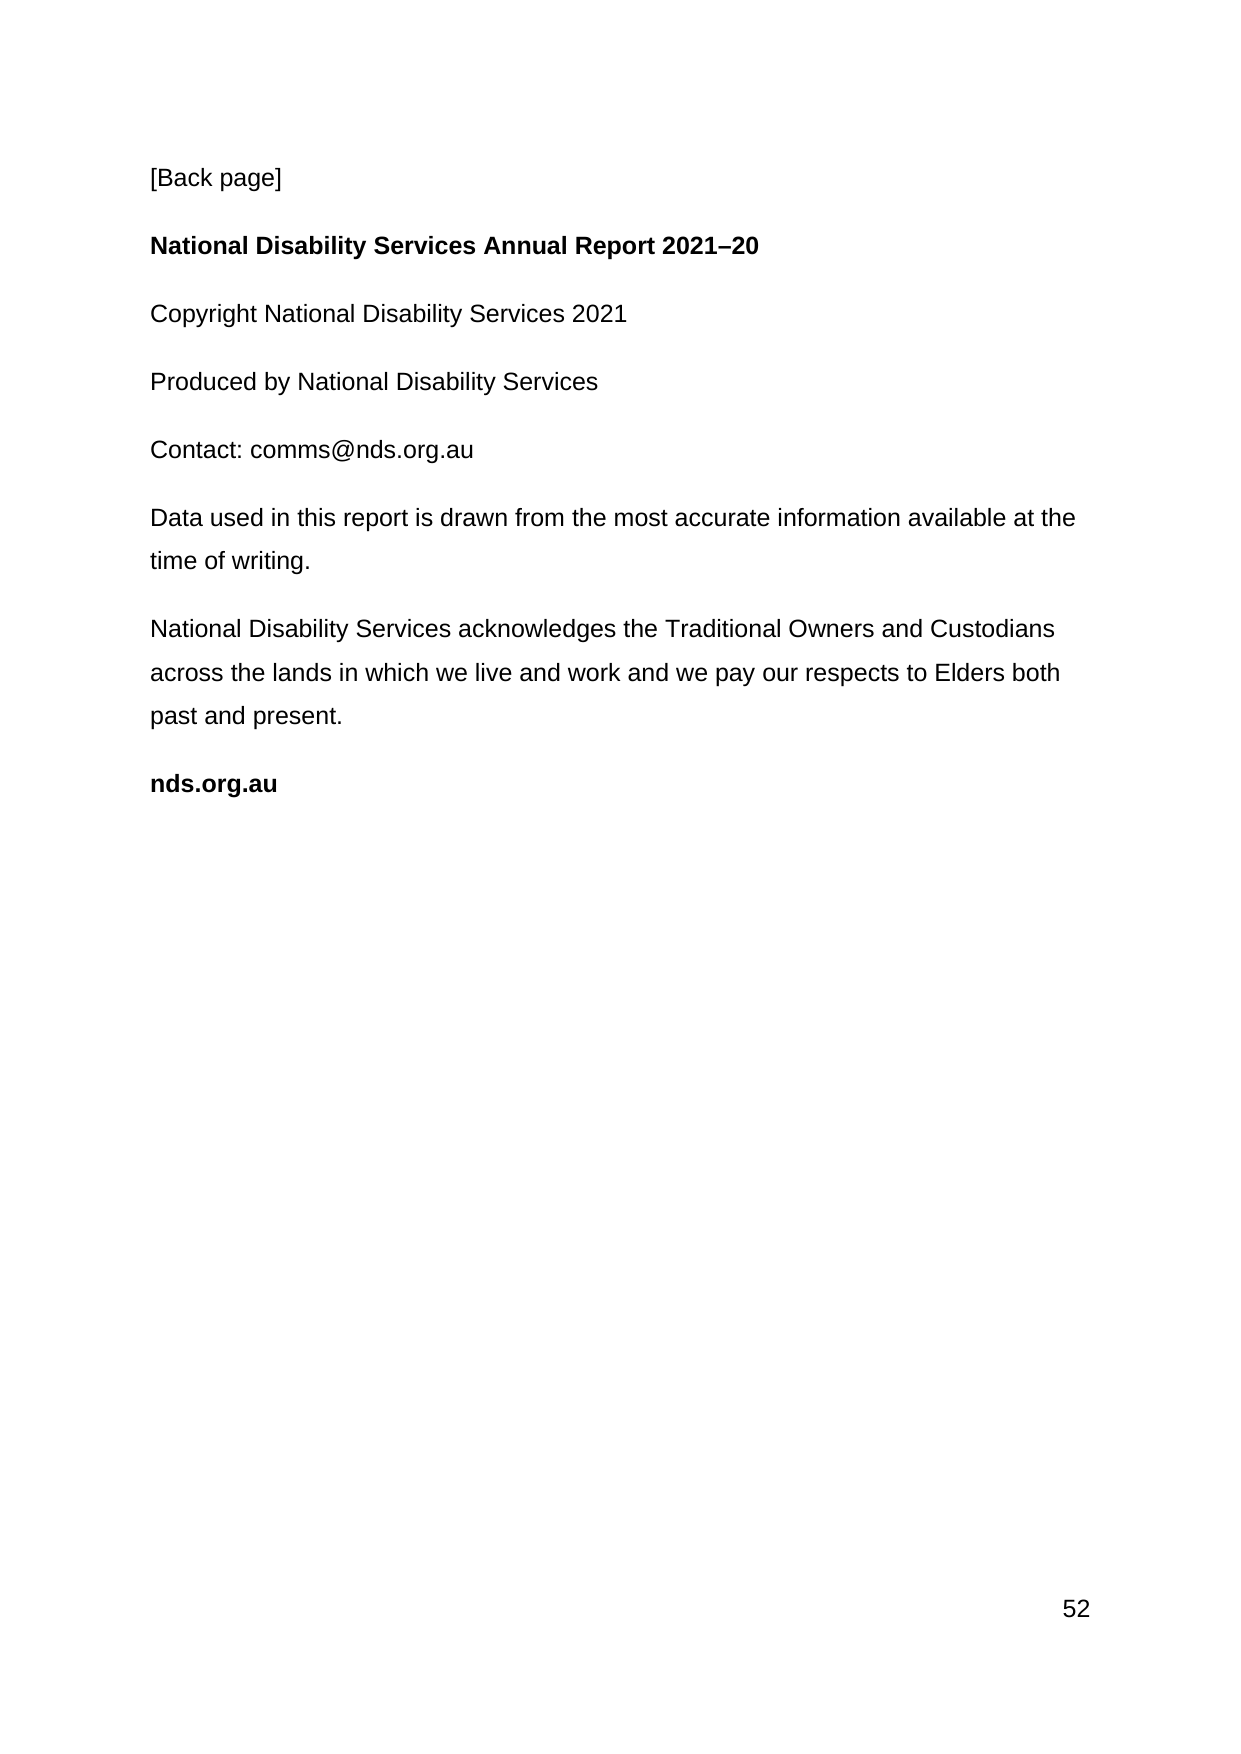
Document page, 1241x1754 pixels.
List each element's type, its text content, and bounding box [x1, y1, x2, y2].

text nds.org.au [150, 769, 1090, 797]
text Copyright National Disability Services 2021 [150, 299, 1090, 327]
text Produced by National Disability Services [150, 367, 1090, 396]
text Data used in this report is drawn from the most accurate information available at the time of writing. [150, 503, 1090, 575]
text [Back page] [150, 162, 1090, 191]
text National Disability Services Annual Report 2021–20 [150, 231, 1090, 259]
text Contact: comms@nds.org.au [150, 435, 1090, 464]
text National Disability Services acknowledges the Traditional Owners and Custodians across the lands in which we live and work and we pay our respects to Elders both past and present. [150, 614, 1090, 729]
